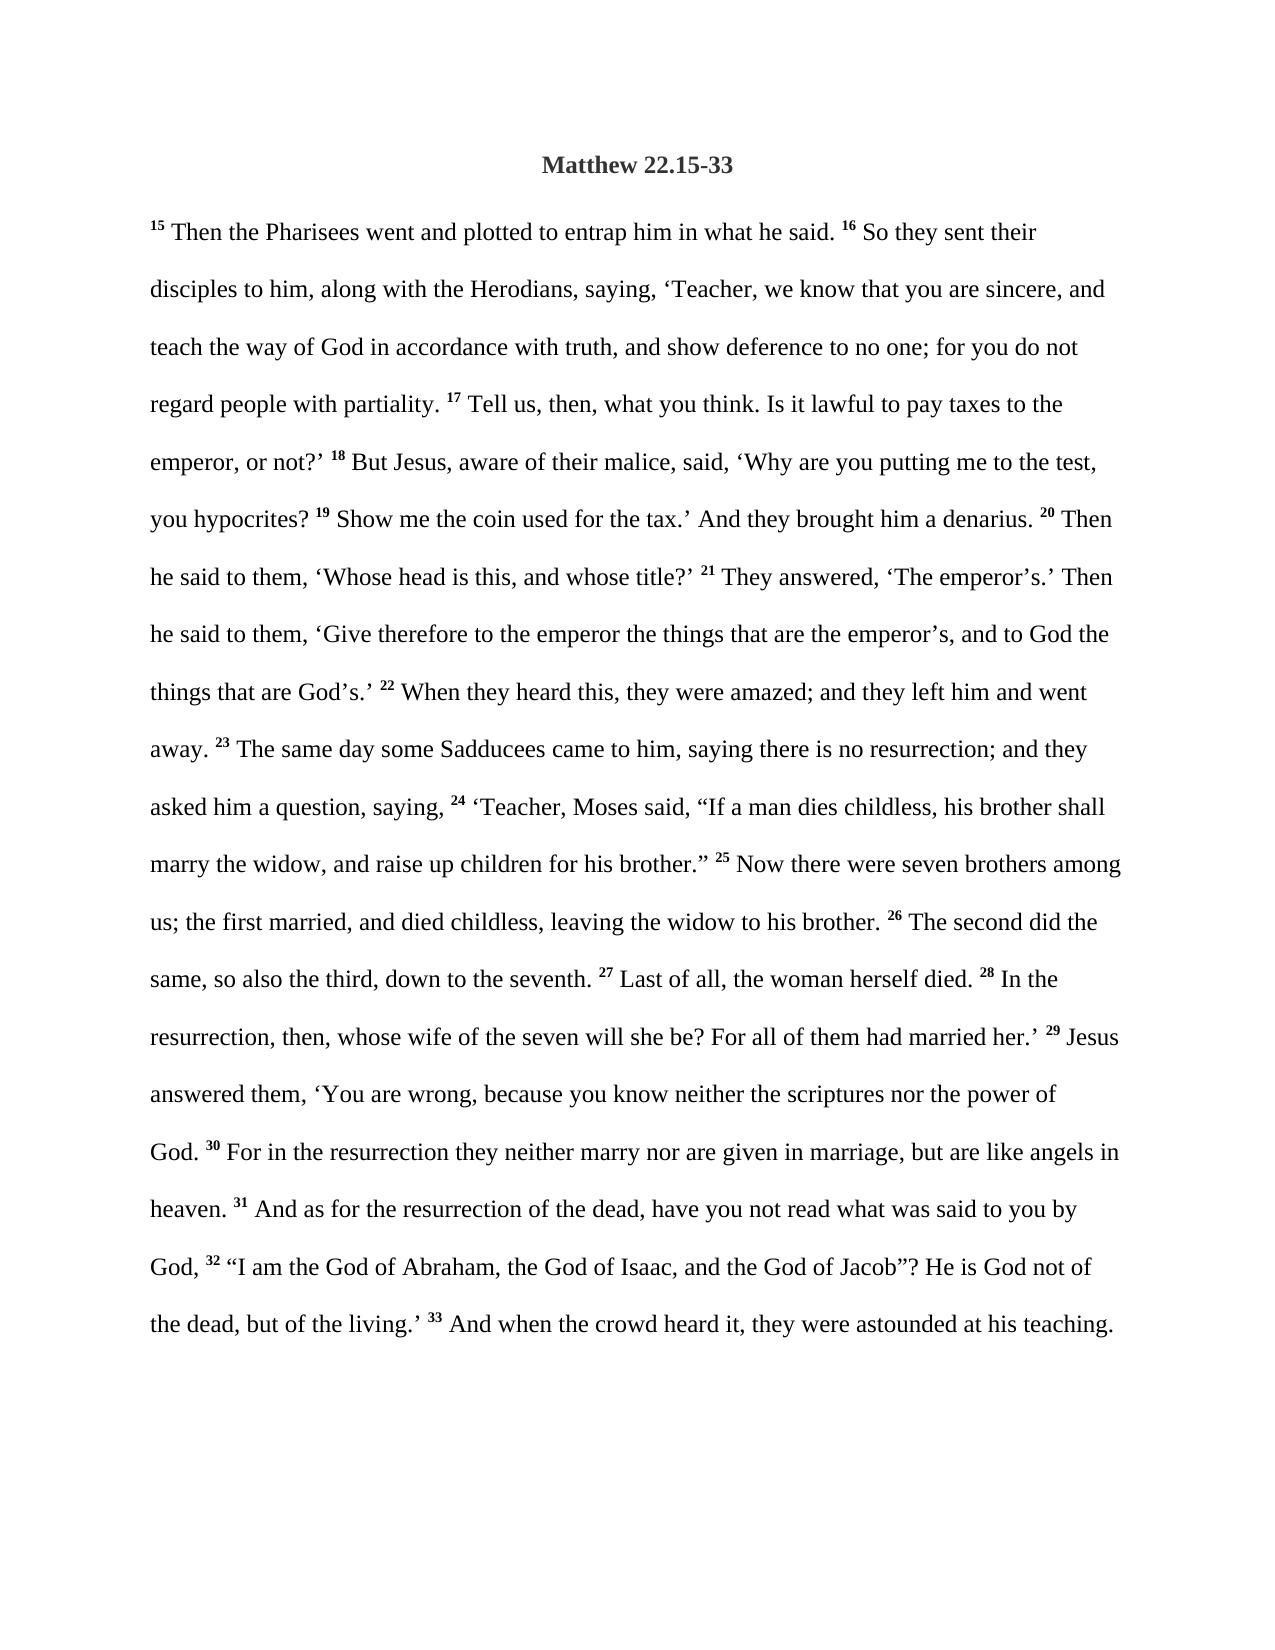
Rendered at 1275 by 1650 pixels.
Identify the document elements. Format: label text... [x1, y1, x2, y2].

text 15 Then the Pharisees went and plotted to entrap him in what he said. 16 So they sent their disciples to him, along with the Herodians, saying, ‘Teacher, we know that you are sincere, and teach the way of God in accordance with truth, and show deference to no one; for you do not regard people with partiality. 17 Tell us, then, what you think. Is it lawful to pay taxes to the emperor, or not?’ 18 But Jesus, aware of their malice, said, ‘Why are you putting me to the test, you hypocrites? 19 Show me the coin used for the tax.’ And they brought him a denarius. 20 Then he said to them, ‘Whose head is this, and whose title?’ 21 They answered, ‘The emperor’s.’ Then he said to them, ‘Give therefore to the emperor the things that are the emperor’s, and to God the things that are God’s.’ 22 When they heard this, they were amazed; and they left him and went away. 23 The same day some Sadducees came to him, saying there is no resurrection; and they asked him a question, saying, 24 ‘Teacher, Moses said, “If a man dies childless, his brother shall marry the widow, and raise up children for his brother.” 25 Now there were seven brothers among us; the first married, and died childless, leaving the widow to his brother. 26 The second did the same, so also the third, down to the seventh. 27 Last of all, the woman herself died. 28 In the resurrection, then, whose wife of the seven will she be? For all of them had married her.’ 29 Jesus answered them, ‘You are wrong, because you know neither the scriptures nor the power of God. 30 For in the resurrection they neither marry nor are given in marriage, but are like angels in heaven. 31 And as for the resurrection of the dead, have you not read what was said to you by God, 32 “I am the God of Abraham, the God of Isaac, and the God of Jacob”? He is God not of the dead, but of the living.’ 33 And when the crowd heard it, they were astounded at his teaching. [150, 217, 1125, 1338]
text Matthew 22.15-33 [150, 150, 1125, 179]
